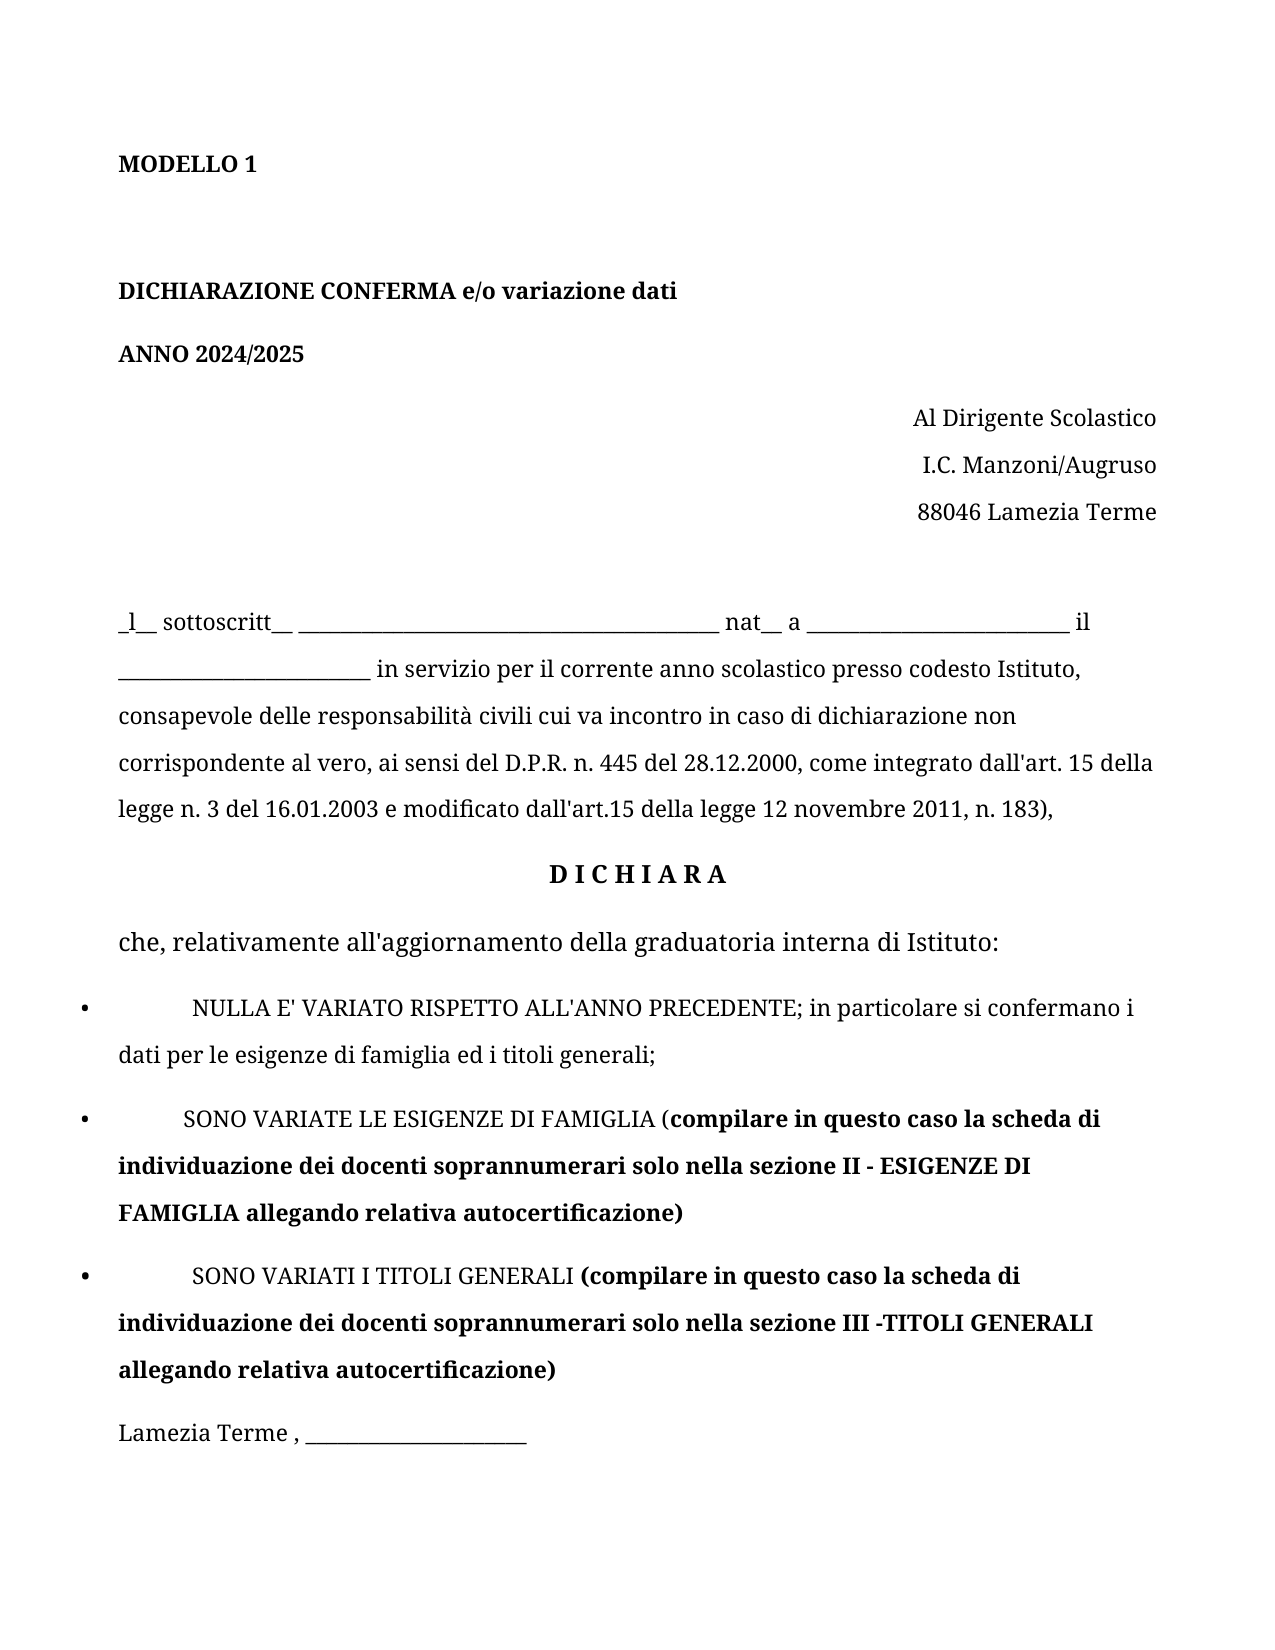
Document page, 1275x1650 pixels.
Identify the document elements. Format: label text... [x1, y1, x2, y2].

text Al Dirigente Scolastico [118, 402, 1157, 433]
text che, relativamente all'aggiornamento della graduatoria interna di Istituto: [118, 925, 1157, 959]
text 88046 Lamezia Terme [118, 496, 1157, 527]
text I.C. Manzoni/Augruso [118, 449, 1157, 480]
list NULLA E' VARIATO RISPETTO ALL'ANNO PRECEDENTE; in particolare si confermano i dati per le esigenze di famiglia ed i titoli generali; [81, 992, 1157, 1071]
text DICHIARAZIONE CONFERMA e/o variazione dati [118, 275, 1157, 306]
text ANNO 2024/2025 [118, 338, 1157, 369]
text _l__ sottoscritt__ ________________________________________ nat__ a _________________________ il ________________________ in servizio per il corrente anno scolastico presso codesto Istituto, consapevole delle responsabilità civili cui va incontro in caso di dichiarazione non corrispondente al vero, ai sensi del D.P.R. n. 445 del 28.12.2000, come integrato dall'art. 15 della legge n. 3 del 16.01.2003 e modificato dall'art.15 della legge 12 novembre 2011, n. 183), [118, 606, 1157, 825]
text D I C H I A R A [118, 857, 1157, 891]
list SONO VARIATI I TITOLI GENERALI (compilare in questo caso la scheda di individuazione dei docenti soprannumerari solo nella sezione III -TITOLI GENERALI allegando relativa autocertificazione) [81, 1260, 1157, 1385]
text Lamezia Terme , _____________________ [118, 1417, 1157, 1449]
list SONO VARIATE LE ESIGENZE DI FAMIGLIA (compilare in questo caso la scheda di individuazione dei docenti soprannumerari solo nella sezione II - ESIGENZE DI FAMIGLIA allegando relativa autocertificazione) [81, 1103, 1157, 1228]
text MODELLO 1 [118, 148, 1261, 179]
